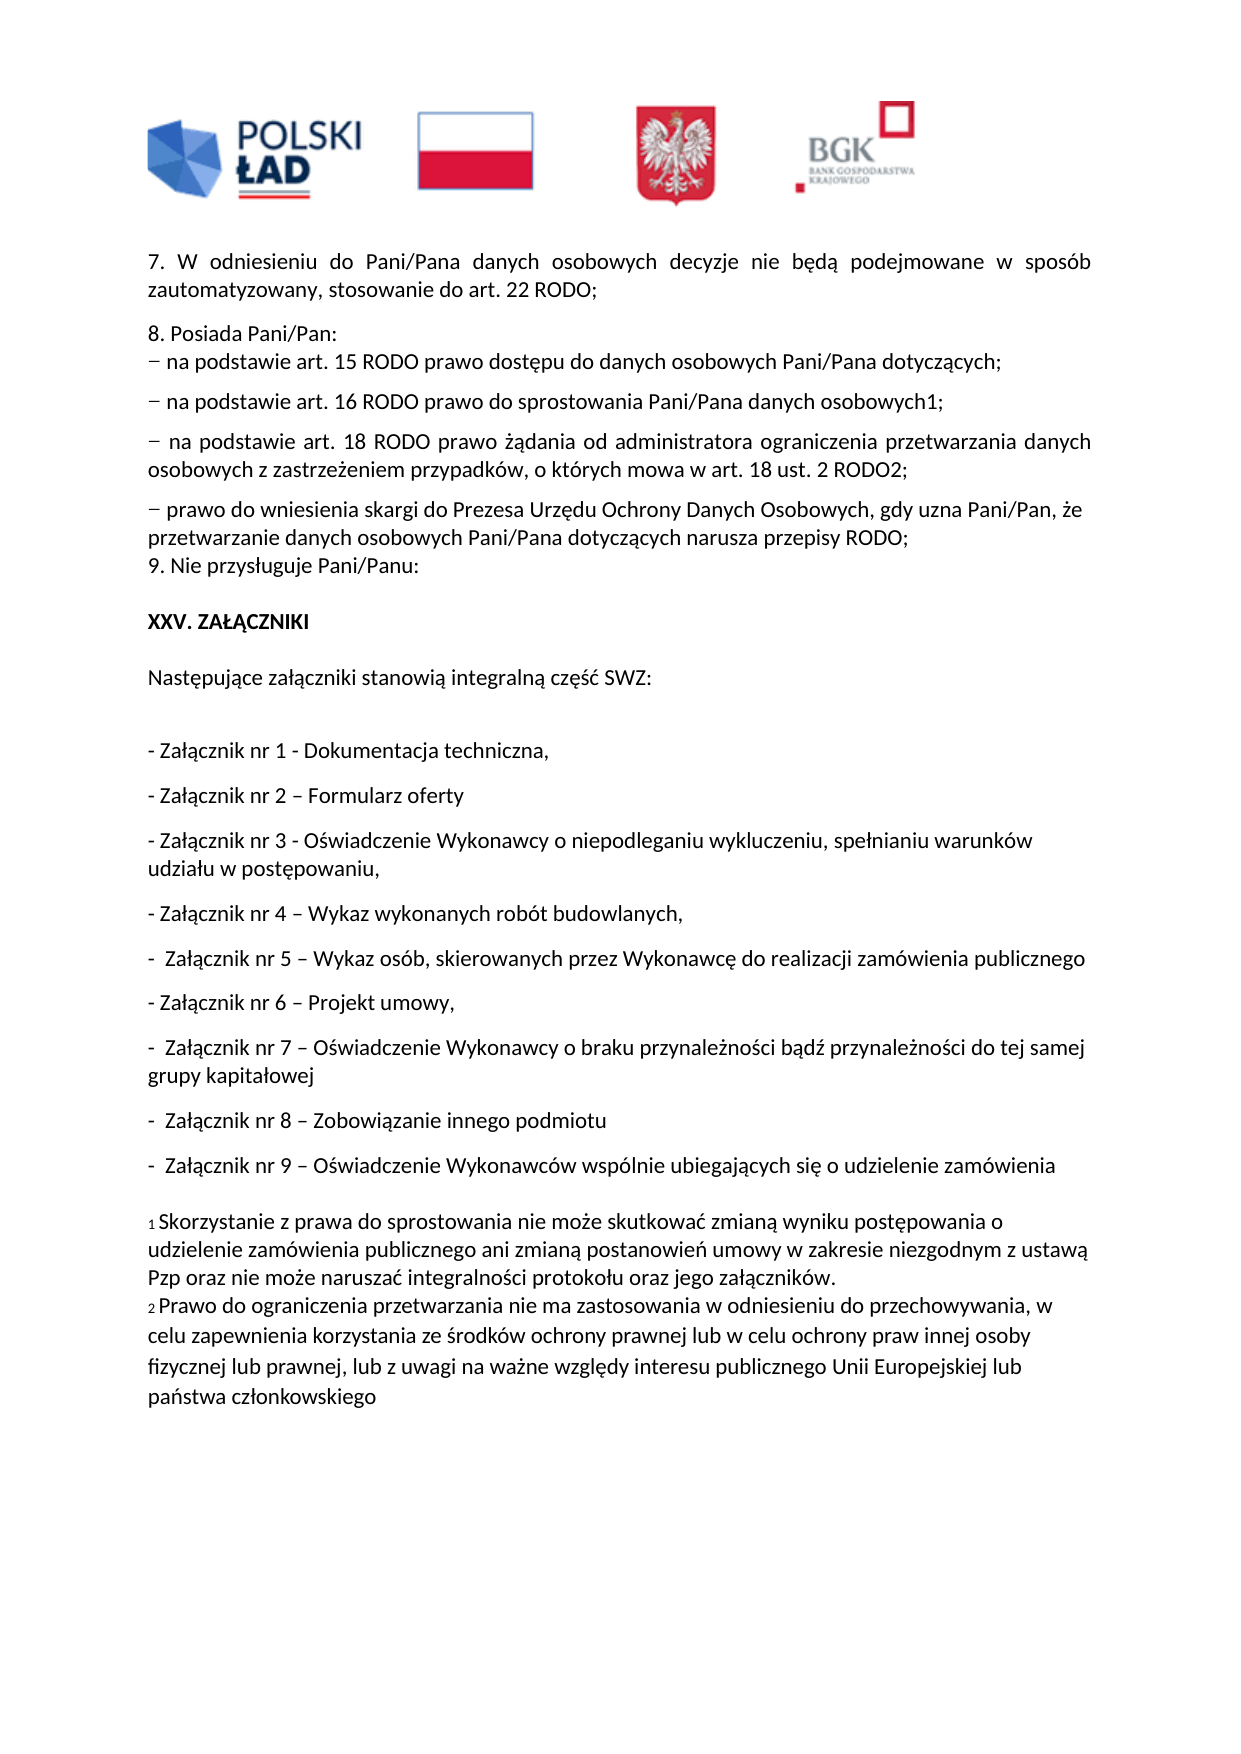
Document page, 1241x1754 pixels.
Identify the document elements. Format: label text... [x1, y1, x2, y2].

text − na podstawie art. 16 RODO prawo do sprostowania Pani/Pana danych osobowych1; [148, 387, 1093, 415]
text − na podstawie art. 18 RODO prawo żądania od administratora ograniczenia przetwarzania danych osobowych z zastrzeżeniem przypadków, o których mowa w art. 18 ust. 2 RODO2; [148, 427, 1093, 483]
text 9. Nie przysługuje Pani/Panu: [148, 551, 1093, 579]
text - Załącznik nr 5 – Wykaz osób, skierowanych przez Wykonawcę do realizacji zamówienia publicznego [148, 944, 1093, 972]
text - Załącznik nr 9 – Oświadczenie Wykonawców wspólnie ubiegających się o udzielenie zamówienia [148, 1151, 1093, 1179]
text 8. Posiada Pani/Pan: [148, 319, 1093, 347]
text XXV. ZAŁĄCZNIKI [148, 607, 1093, 635]
text - Załącznik nr 6 – Projekt umowy, [148, 988, 1093, 1017]
text - Załącznik nr 4 – Wykaz wykonanych robót budowlanych, [148, 899, 1093, 927]
text - Załącznik nr 1 - Dokumentacja techniczna, [148, 736, 1093, 764]
text − prawo do wniesienia skargi do Prezesa Urzędu Ochrony Danych Osobowych, gdy uzna Pani/Pan, że przetwarzanie danych osobowych Pani/Pana dotyczących narusza przepisy RODO; [148, 495, 1093, 551]
text 1 Skorzystanie z prawa do sprostowania nie może skutkować zmianą wyniku postępowania o udzielenie zamówienia publicznego ani zmianą postanowień umowy w zakresie niezgodnym z ustawą Pzp oraz nie może naruszać integralności protokołu oraz jego załączników. [148, 1207, 1093, 1291]
text 7. W odniesieniu do Pani/Pana danych osobowych decyzje nie będą podejmowane w sposób zautomatyzowany, stosowanie do art. 22 RODO; [148, 247, 1093, 303]
text - Załącznik nr 2 – Formularz oferty [148, 781, 1093, 809]
text - Załącznik nr 3 - Oświadczenie Wykonawcy o niepodleganiu wykluczeniu, spełnianiu warunków udziału w postępowaniu, [148, 826, 1093, 882]
text 2 Prawo do ograniczenia przetwarzania nie ma zastosowania w odniesieniu do przechowywania, w celu zapewnienia korzystania ze środków ochrony prawnej lub w celu ochrony praw innej osoby fizycznej lub prawnej, lub z uwagi na ważne względy interesu publicznego Unii Europejskiej lub państwa członkowskiego [148, 1291, 1093, 1410]
text - Załącznik nr 7 – Oświadczenie Wykonawcy o braku przynależności bądź przynależności do tej samej grupy kapitałowej [148, 1033, 1093, 1089]
text - Załącznik nr 8 – Zobowiązanie innego podmiotu [148, 1106, 1093, 1134]
text − na podstawie art. 15 RODO prawo dostępu do danych osobowych Pani/Pana dotyczących; [148, 347, 1093, 375]
picture [147, 101, 990, 247]
text Następujące załączniki stanowią integralną część SWZ: [148, 663, 1093, 691]
